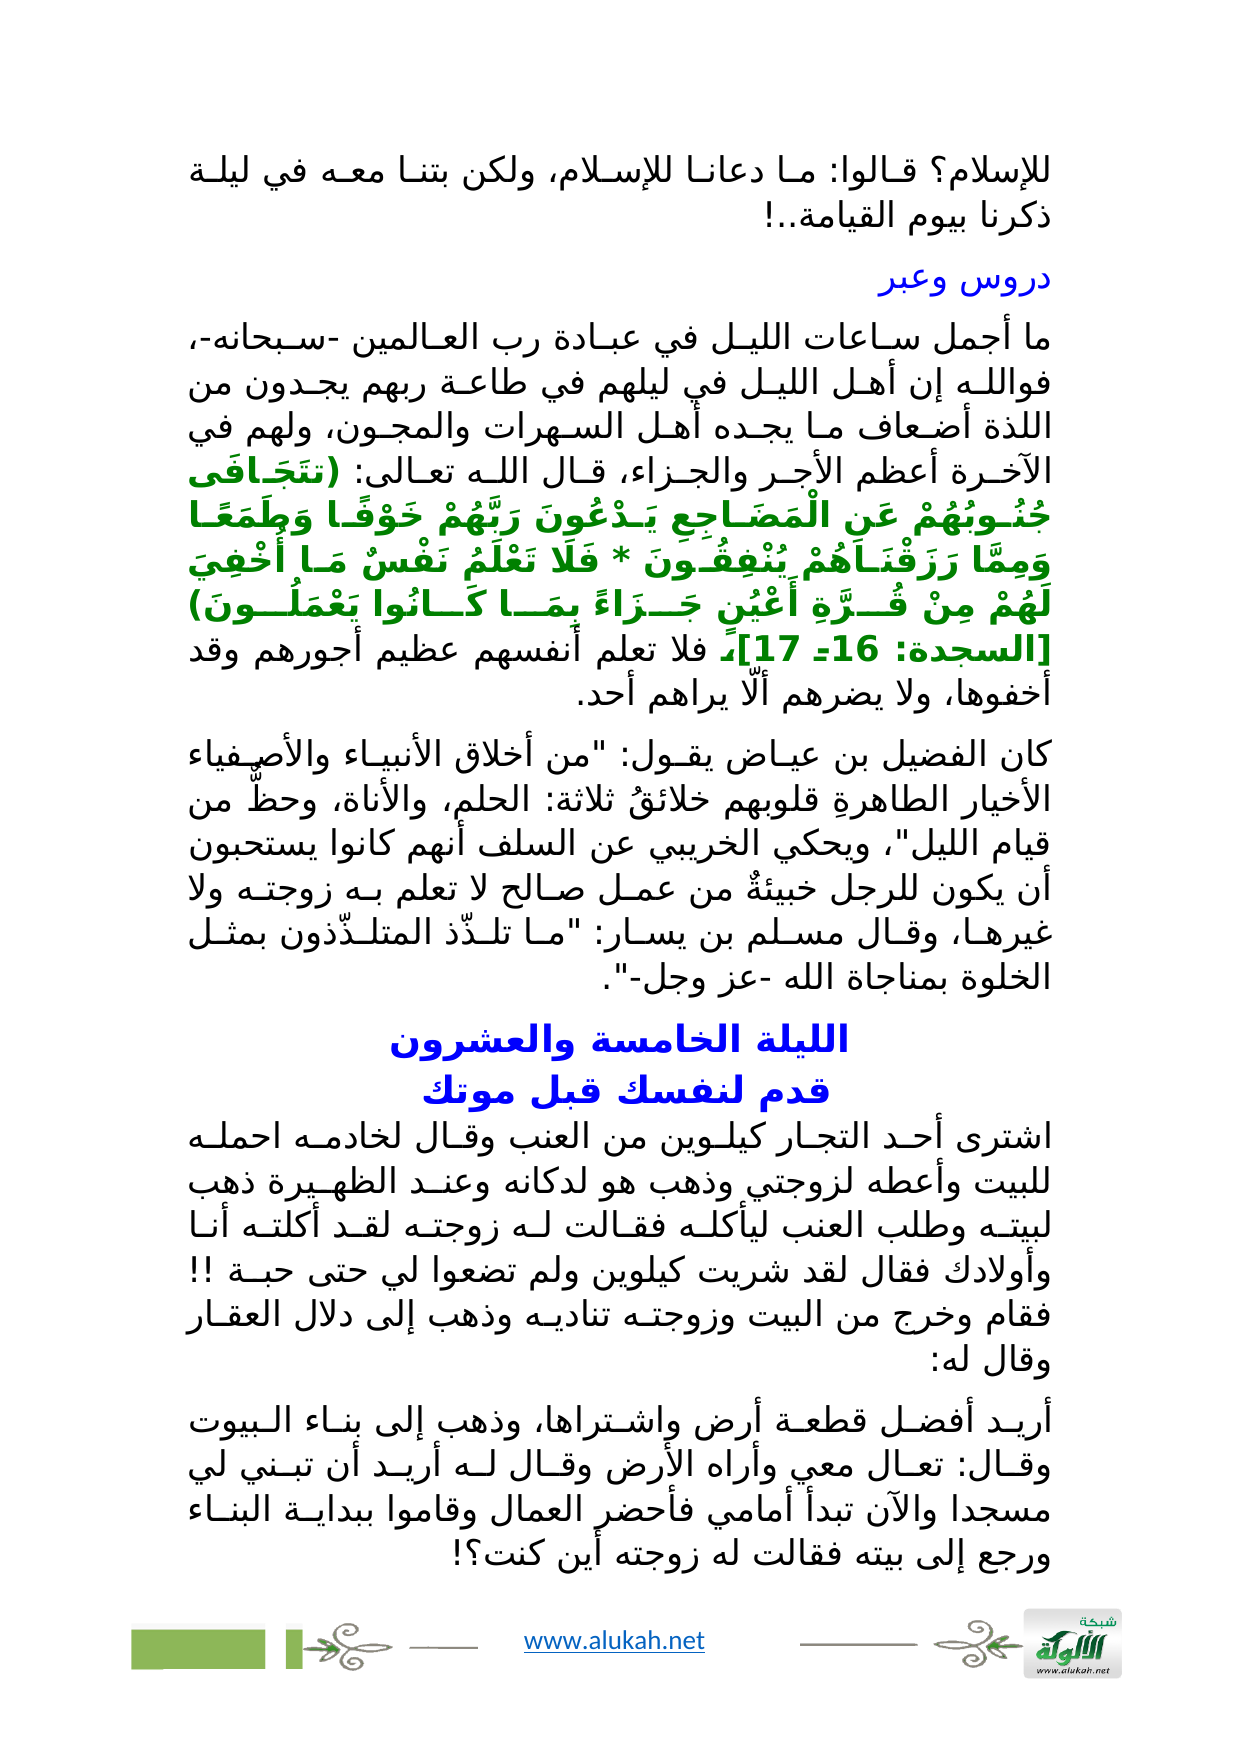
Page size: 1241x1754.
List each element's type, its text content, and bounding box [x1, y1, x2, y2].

text أريد أفضل قطعة أرض واشتراها، وذهب إلى بناء البيوت وقال: تعال معي وأراه الأرض وقال له أريد أن تبني لي مسجدا والآن تبدأ أمامي فأحضر العمال وقاموا ببداية البناء ورجع إلى بيته فقالت له زوجته أين كنت؟! [187, 1399, 1053, 1574]
text اشترى أحد التجار كيلوين من العنب وقال لخادمه احمله للبيت وأعطه لزوجتي وذهب هو لدكانه وعند الظهيرة ذهب لبيته وطلب العنب ليأكله فقالت له زوجته لقد أكلته أنا وأولادك فقال لقد شريت كيلوين ولم تضعوا لي حتى حبة !! فقام وخرج من البيت وزوجته تناديه وذهب إلى دلال العقار وقال له: [187, 1116, 1053, 1379]
subtitle الليلة الخامسة والعشرون [187, 1017, 1053, 1061]
text دروس وعبر [187, 256, 1053, 297]
picture [790, 1605, 1130, 1681]
subtitle قدم لنفسك قبل موتك [187, 1068, 1053, 1112]
picture [131, 1608, 509, 1681]
text ما أجمل ساعات الليل في عبادة رب العالمين -سبحانه-، فوالله إن أهل الليل في ليلهم في طاعة ربهم يجدون من اللذة أضعاف ما يجده أهل السهرات والمجون، ولهم في الآخرة أعظم الأجر والجزاء، قال الله تعالى: (تتَجَافَى جُنُوبُهُمْ عَنِ الْمَضَاجِعِ يَدْعُونَ رَبَّهُمْ خَوْفًا وَطَمَعًا وَمِمَّا رَزَقْنَاهُمْ يُنْفِقُونَ * فَلَا تَعْلَمُ نَفْسٌ مَا أُخْفِيَ لَهُمْ مِنْ قُرَّةِ أَعْيُنٍ جَزَاءً بِمَا كَانُوا يَعْمَلُونَ) [السجدة: 16- 17]، فلا تعلم أنفسهم عظيم أجورهم وقد أخفوها، ولا يضرهم ألّا يراهم أحد. [187, 317, 1053, 714]
text كان الفضيل بن عياض يقول: "من أخلاق الأنبياء والأصفياء الأخيار الطاهرةِ قلوبهم خلائقُ ثلاثة: الحلم، والأناة، وحظٌّ من قيام الليل"، ويحكي الخريبي عن السلف أنهم كانوا يستحبون أن يكون للرجل خبيئةٌ من عمل صالح لا تعلم به زوجته ولا غيرها، وقال مسلم بن يسار: "ما تلذّذ المتلذّذون بمثل الخلوة بمناجاة الله -عز وجل-". [187, 734, 1053, 997]
